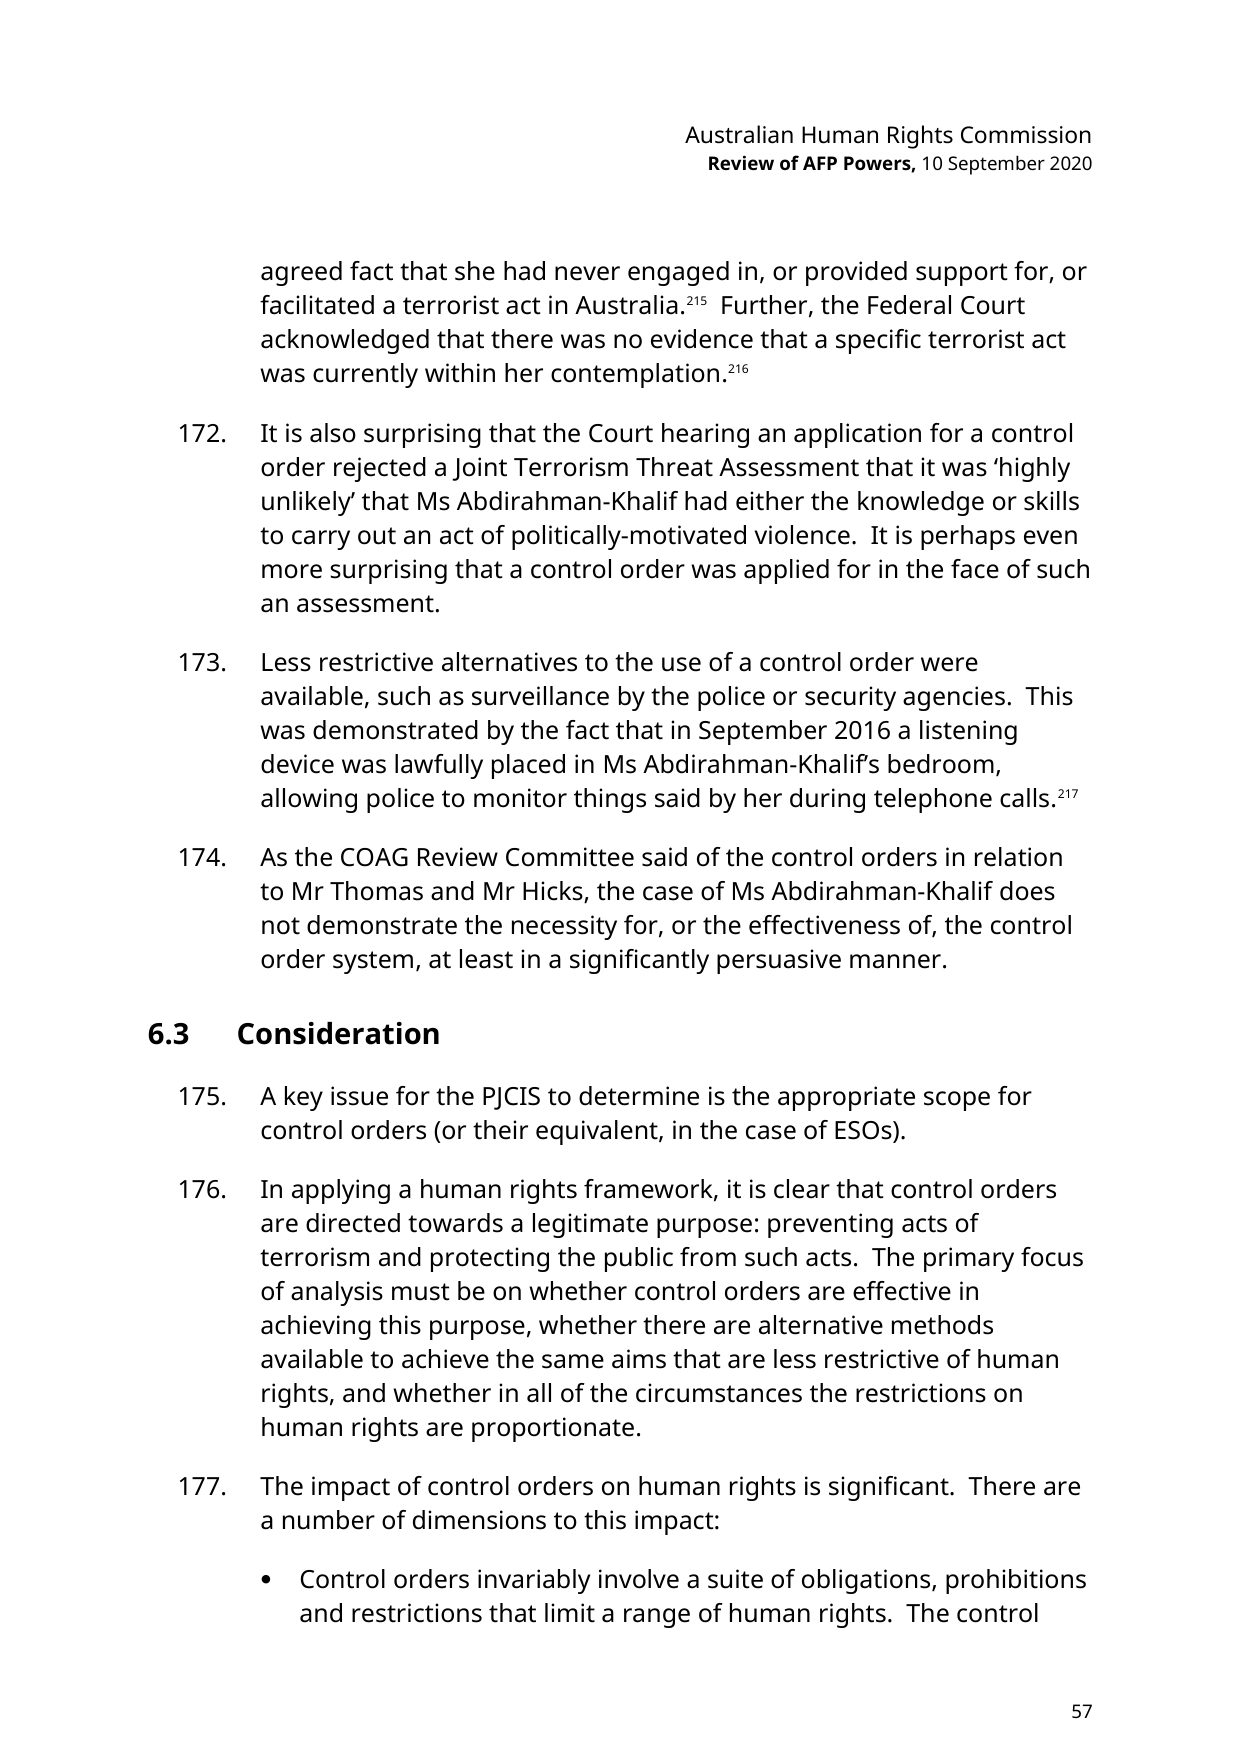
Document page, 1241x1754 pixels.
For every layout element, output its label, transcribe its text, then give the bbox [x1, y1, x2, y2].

list It is also surprising that the Court hearing an application for a control order rejected a Joint Terrorism Threat Assessment that it was ‘highly unlikely’ that Ms Abdirahman-Khalif had either the knowledge or skills to carry out an act of politically-motivated violence. It is perhaps even more surprising that a control order was applied for in the face of such an assessment. [177, 415, 1092, 619]
list The impact of control orders on human rights is significant. There are a number of dimensions to this impact: [177, 1469, 1092, 1537]
list As the COAG Review Committee said of the control orders in relation to Mr Thomas and Mr Hicks, the case of Ms Abdirahman-Khalif does not demonstrate the necessity for, or the effectiveness of, the control order system, at least in a significantly persuasive manner. [177, 840, 1092, 976]
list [177, 254, 1092, 390]
subtitle Consideration [148, 1014, 1092, 1053]
list A key issue for the PJCIS to determine is the appropriate scope for control orders (or their equivalent, in the case of ESOs). [177, 1078, 1092, 1146]
list Less restrictive alternatives to the use of a control order were available, such as surveillance by the police or security agencies. This was demonstrated by the fact that in September 2016 a listening device was lawfully placed in Ms Abdirahman-Khalif’s bedroom, allowing police to monitor things said by her during telephone calls. [177, 644, 1092, 815]
list In applying a human rights framework, it is clear that control orders are directed towards a legitimate purpose: preventing acts of terrorism and protecting the public from such acts. The primary focus of analysis must be on whether control orders are effective in achieving this purpose, whether there are alternative methods available to achieve the same aims that are less restrictive of human rights, and whether in all of the circumstances the restrictions on human rights are proportionate. [177, 1171, 1092, 1444]
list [262, 1562, 1092, 1630]
